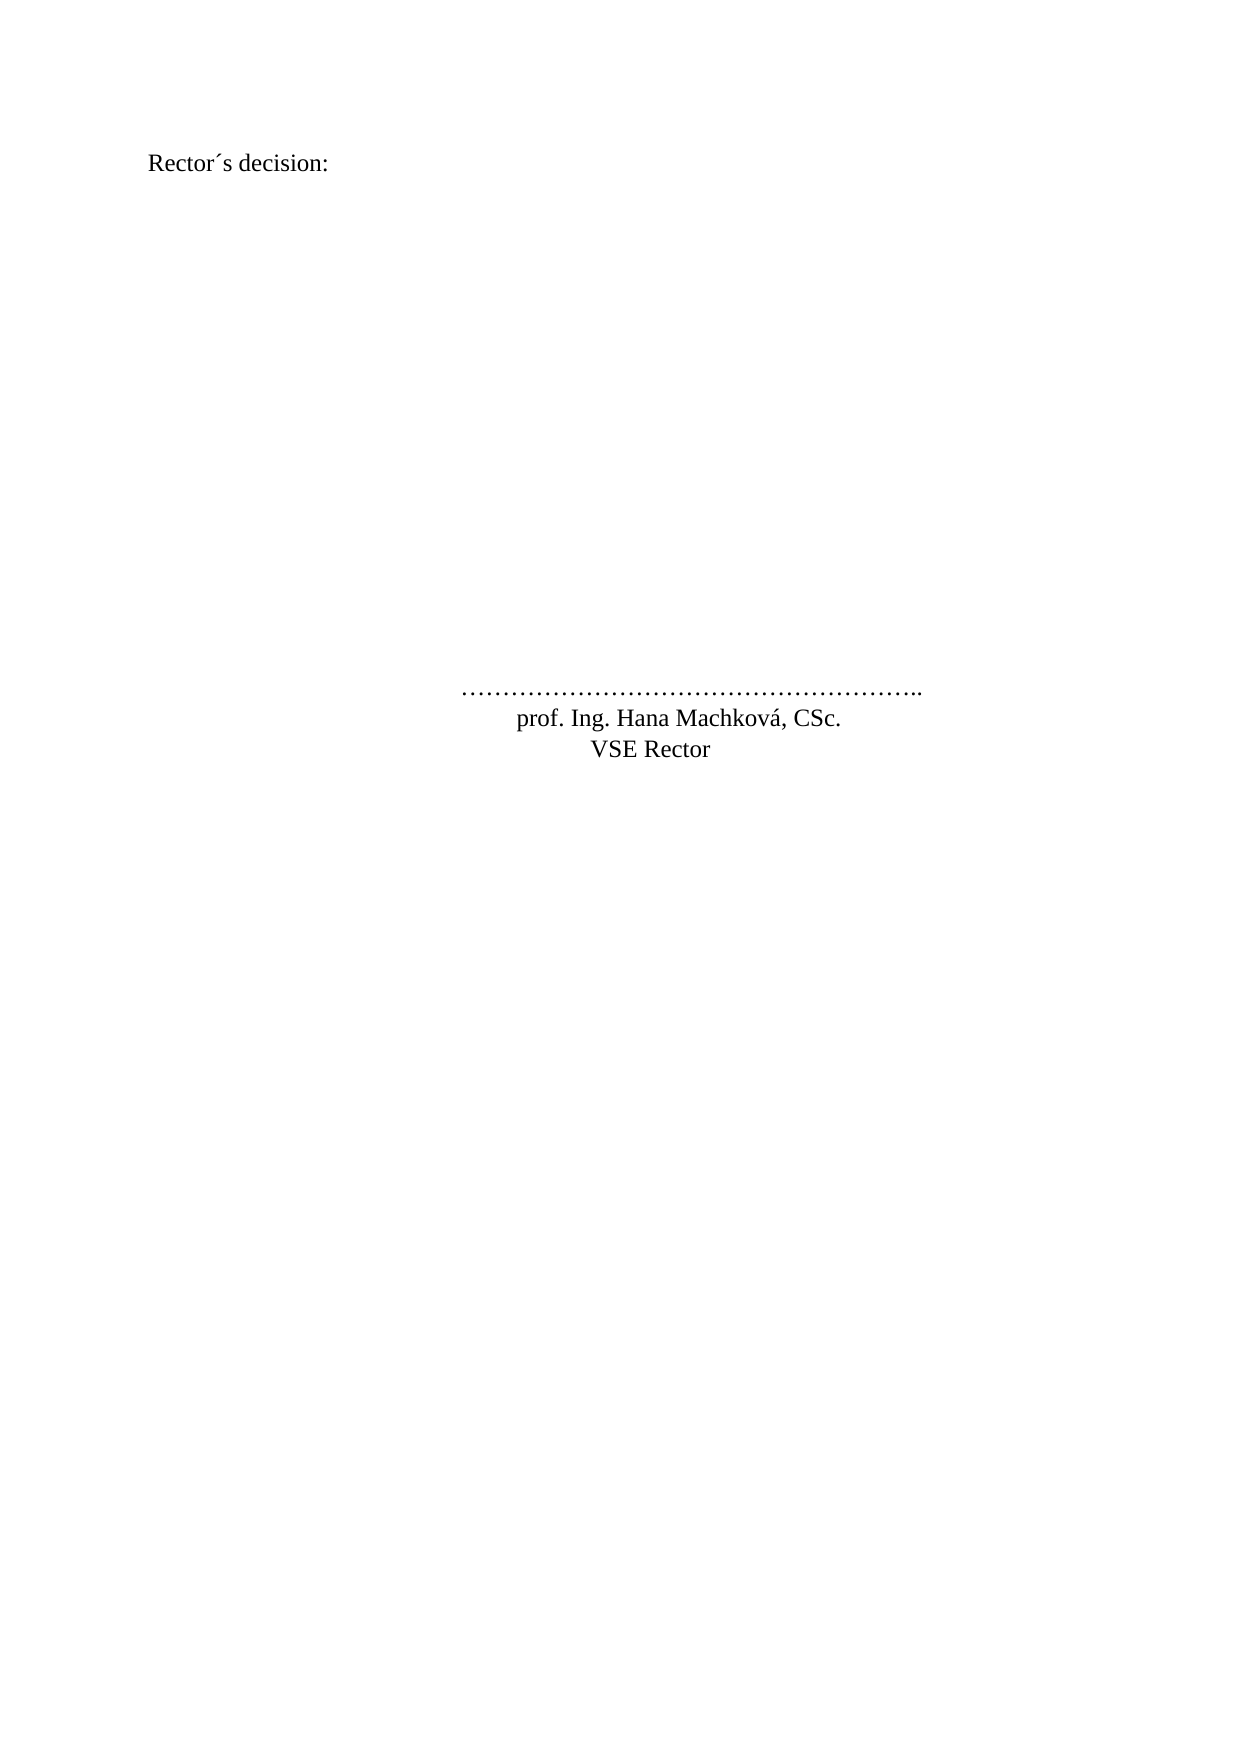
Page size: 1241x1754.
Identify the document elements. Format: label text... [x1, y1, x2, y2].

text prof. Ing. Hana Machková, CSc. [516, 703, 1093, 732]
text ……………………………………………….. [148, 672, 1093, 701]
text Rector´s decision: [148, 148, 1093, 176]
text VSE Rector [516, 734, 1093, 763]
